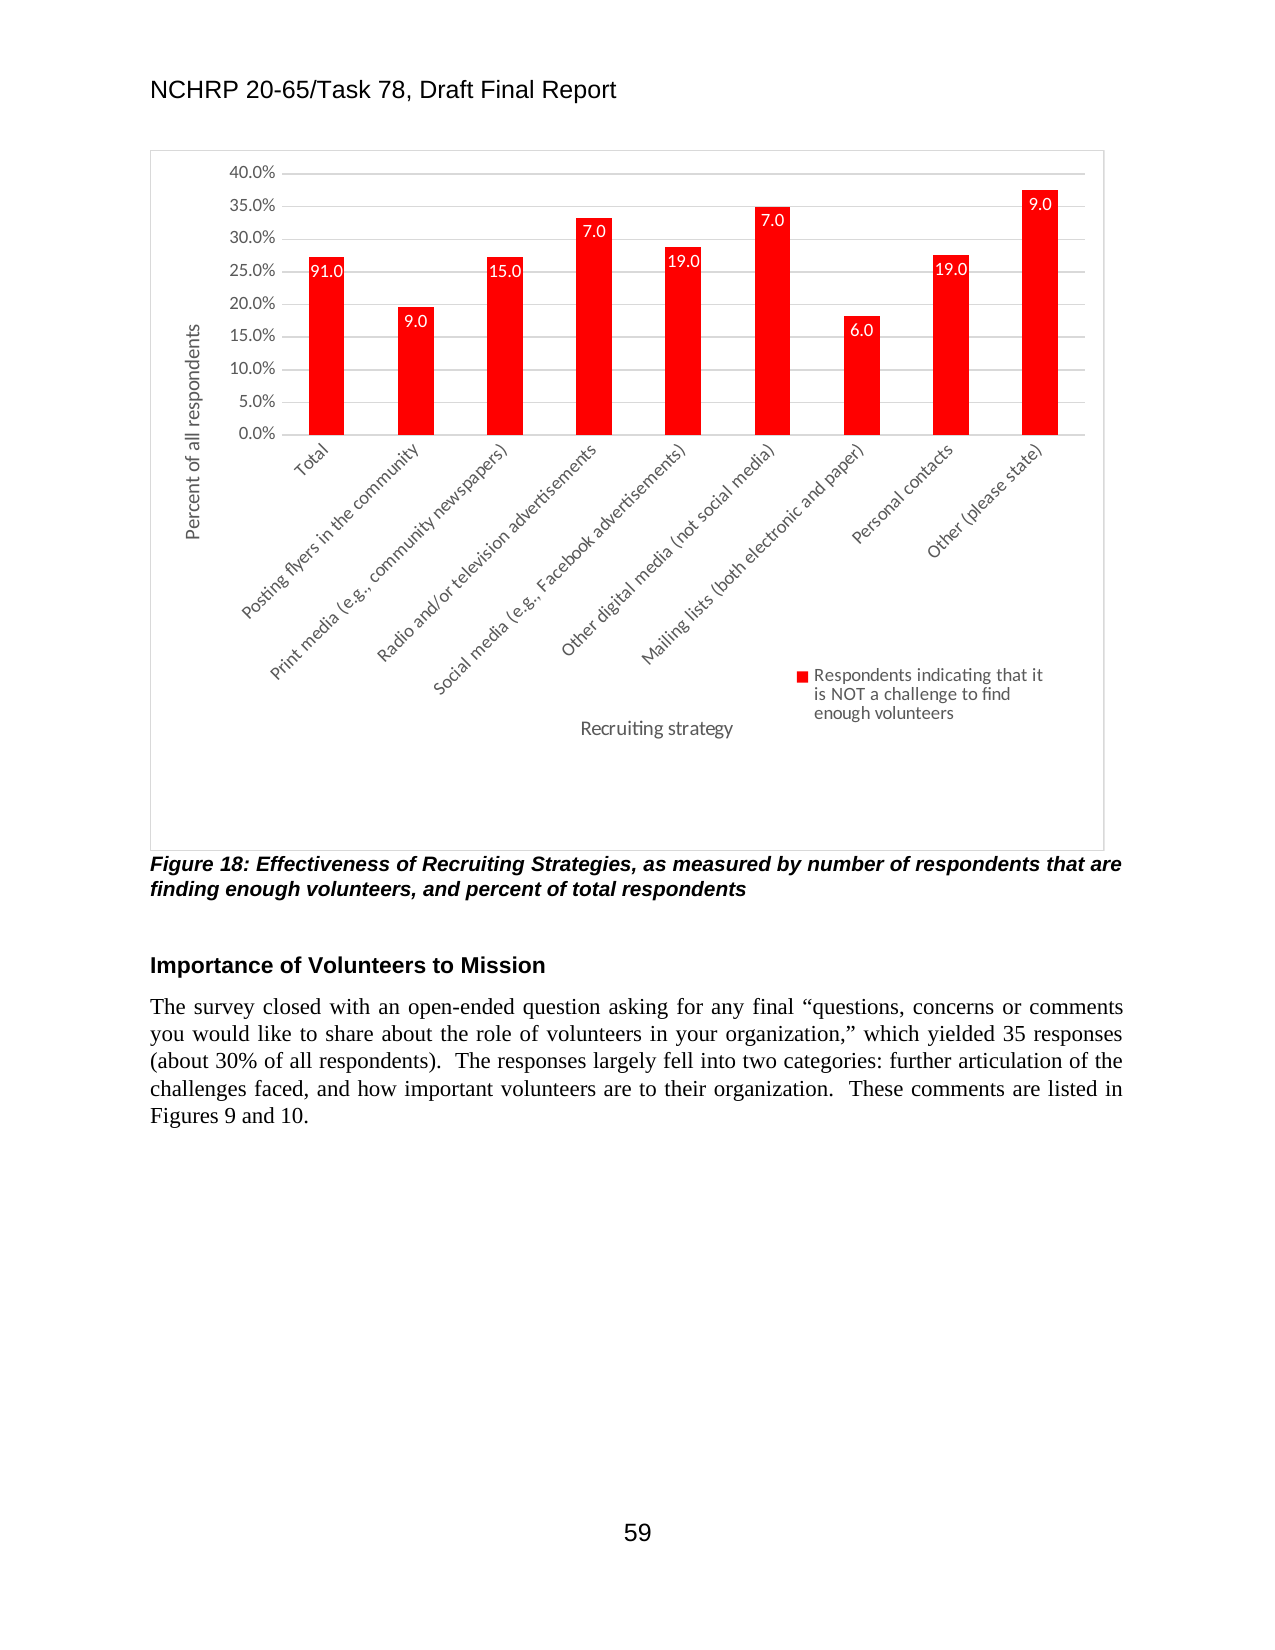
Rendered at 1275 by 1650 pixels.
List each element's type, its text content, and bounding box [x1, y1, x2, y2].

text Importance of Volunteers to Mission [150, 951, 1125, 978]
text The survey closed with an open-ended question asking for any final “questions, concerns or comments you would like to share about the role of volunteers in your organization,” which yielded 35 responses (about 30% of all respondents). The responses largely fell into two categories: further articulation of the challenges faced, and how important volunteers are to their organization. These comments are listed in Figures 9 and 10. [150, 993, 1125, 1128]
